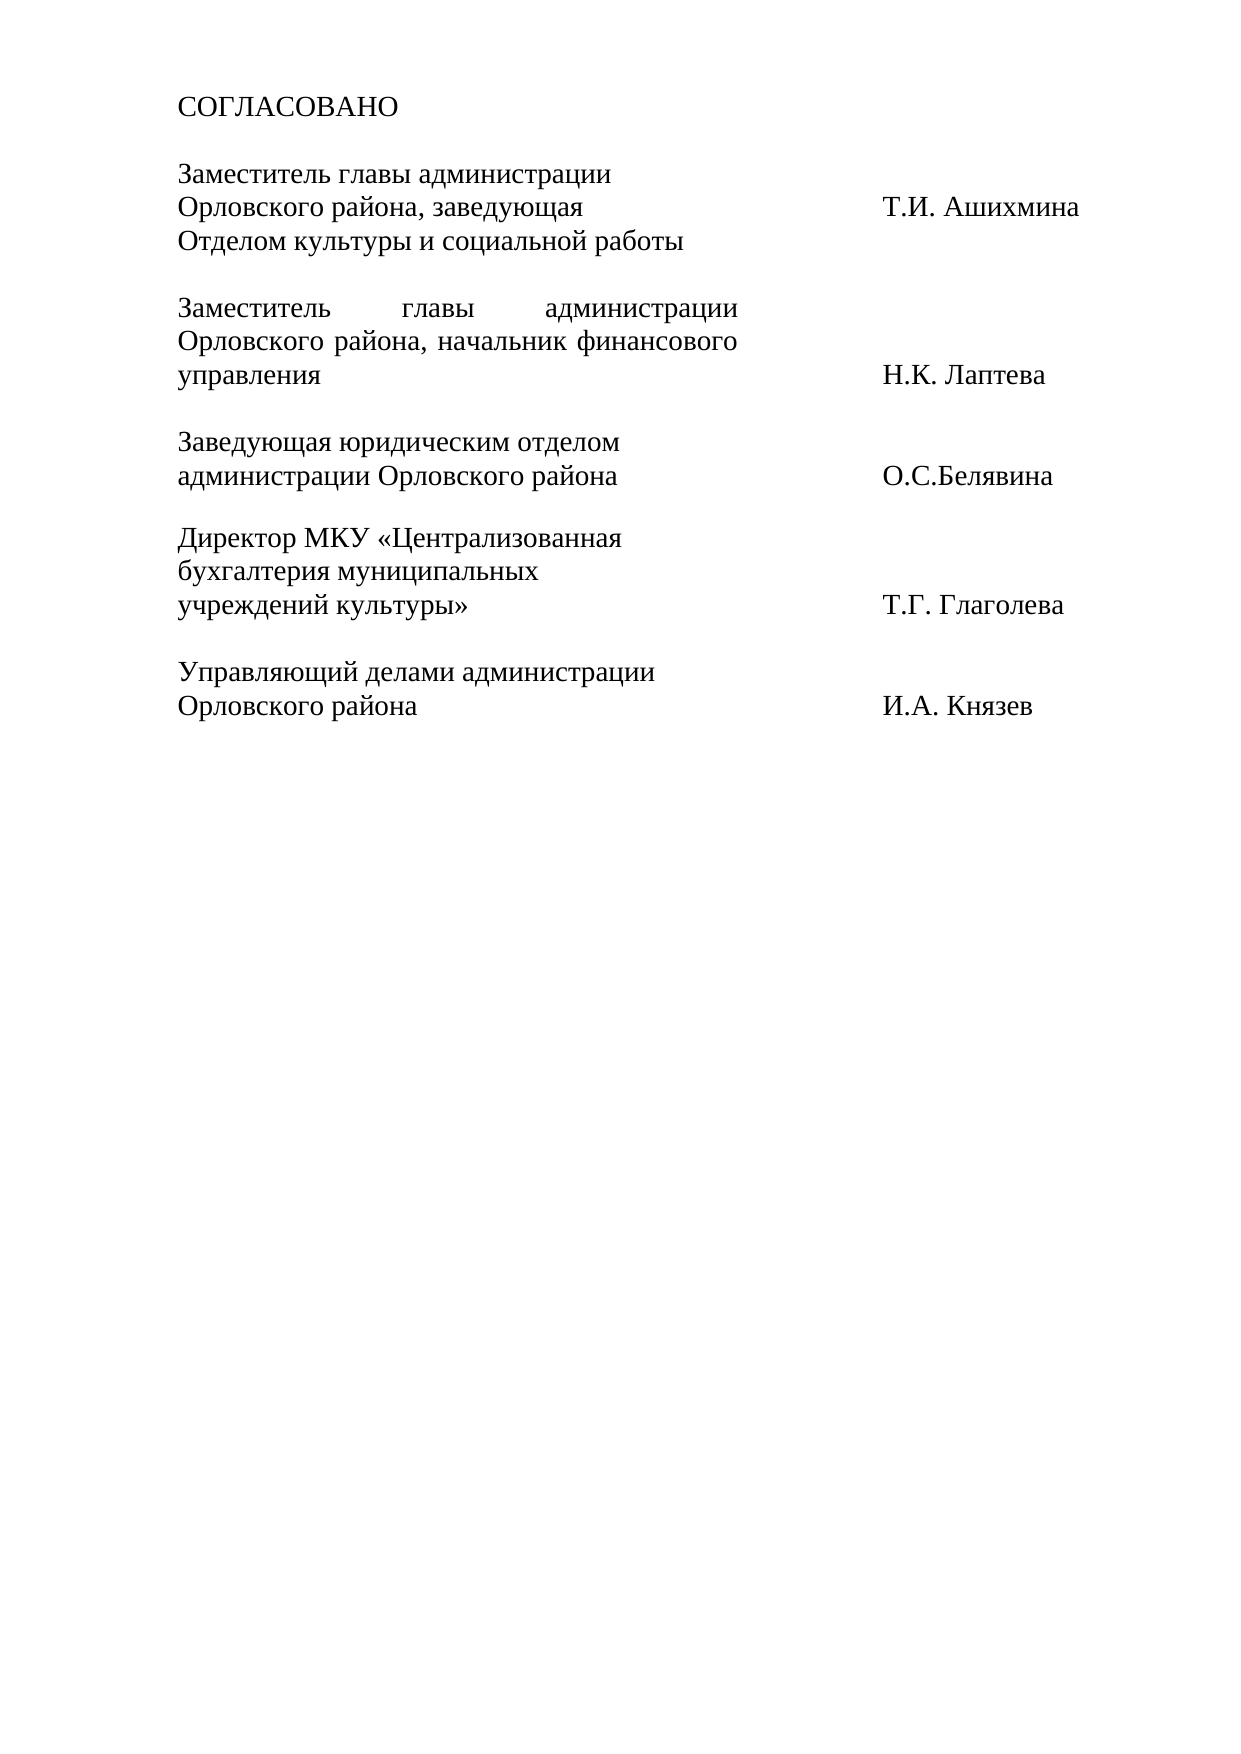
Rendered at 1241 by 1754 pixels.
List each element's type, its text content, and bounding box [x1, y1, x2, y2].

table_cell О.С.Белявина [871, 424, 1133, 520]
table_cell Т.Г. Глаголева [871, 520, 1133, 654]
table_cell СОГЛАСОВАНО Заместитель главы администрации Орловского района, заведующая Отделом культуры и социальной работы [166, 89, 871, 290]
table_cell Заместитель главы администрации Орловского района, начальник финансового управления [166, 290, 871, 424]
table_cell Т.И. Ашихмина [871, 89, 1133, 290]
table_cell Заведующая юридическим отделом администрации Орловского района [166, 424, 871, 520]
table_cell И.А. Князев [871, 654, 1133, 755]
table_cell Управляющий делами администрации Орловского района [166, 654, 871, 755]
table_cell Директор МКУ «Централизованная бухгалтерия муниципальных учреждений культуры» [166, 520, 871, 654]
table_cell Н.К. Лаптева [871, 290, 1133, 424]
